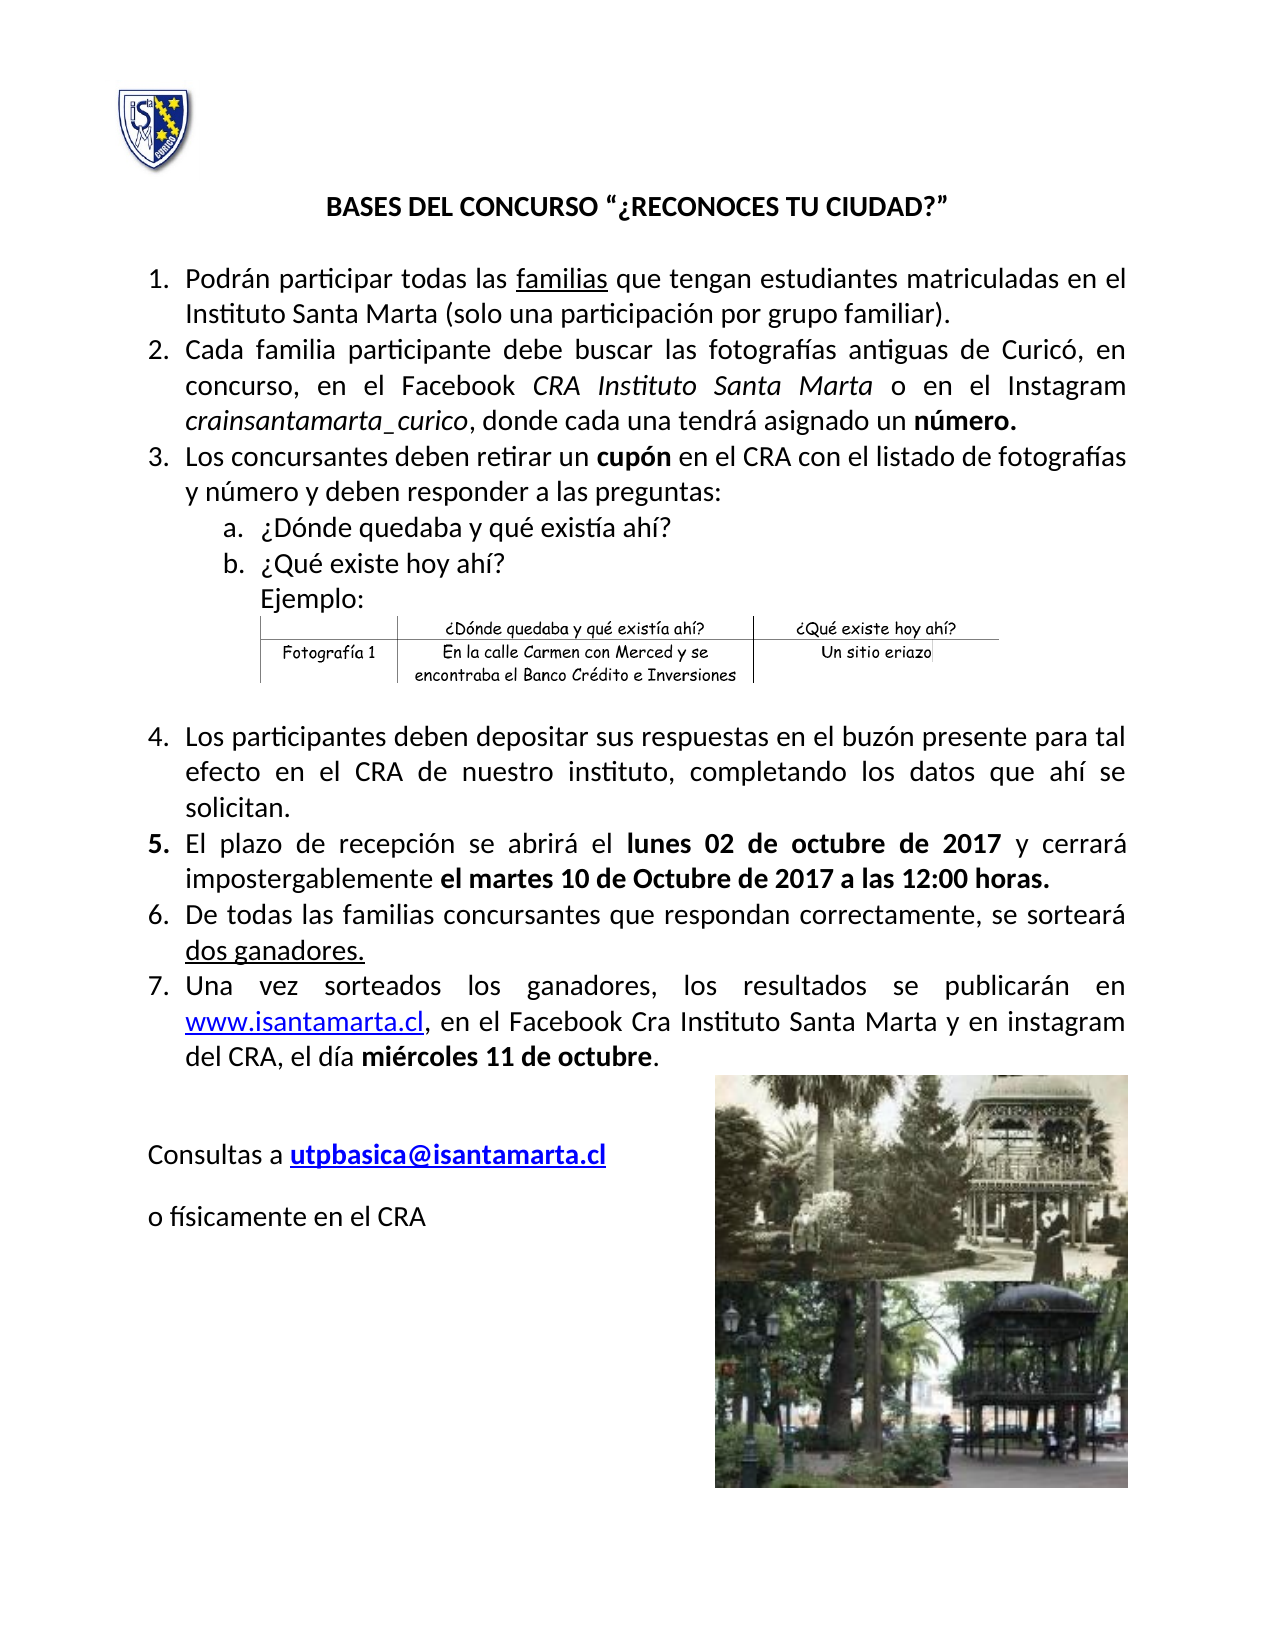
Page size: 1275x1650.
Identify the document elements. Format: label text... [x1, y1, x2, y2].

list Cada familia participante debe buscar las fotografías antiguas de Curicó, en concurso, en el Facebook CRA Instituto Santa Marta o en el Instagram crainsantamarta_curico, donde cada una tendrá asignado un número. [148, 331, 1127, 438]
list ¿Dónde quedaba y qué existía ahí? [223, 509, 1127, 545]
text Consultas a utpbasica@isantamarta.cl [148, 1136, 715, 1171]
text BASES DEL CONCURSO “¿RECONOCES TU CIUDAD?” [148, 188, 1127, 224]
list ¿Qué existe hoy ahí? [223, 545, 1127, 580]
list De todas las familias concursantes que respondan correctamente, se sorteará dos ganadores. [148, 896, 1127, 967]
list Los concursantes deben retirar un cupón en el CRA con el listado de fotografías y número y deben responder a las preguntas: [148, 438, 1127, 509]
list El plazo de recepción se abrirá el lunes 02 de octubre de 2017 y cerrará impostergablemente el martes 10 de Octubre de 2017 a las 12:00 horas. [148, 825, 1127, 896]
list Los participantes deben depositar sus respuestas en el buzón presente para tal efecto en el CRA de nuestro instituto, completando los datos que ahí se solicitan. [148, 718, 1127, 825]
picture [104, 80, 200, 181]
text Ejemplo: [260, 580, 1127, 616]
text o físicamente en el CRA [148, 1198, 715, 1233]
picture [260, 616, 999, 683]
picture [715, 1075, 1128, 1488]
list Podrán participar todas las familias que tengan estudiantes matriculadas en el Instituto Santa Marta (solo una participación por grupo familiar). [148, 260, 1127, 331]
list Una vez sorteados los ganadores, los resultados se publicarán en www.isantamarta.cl, en el Facebook Cra Instituto Santa Marta y en instagram del CRA, el día miércoles 11 de octubre. [148, 967, 1127, 1074]
